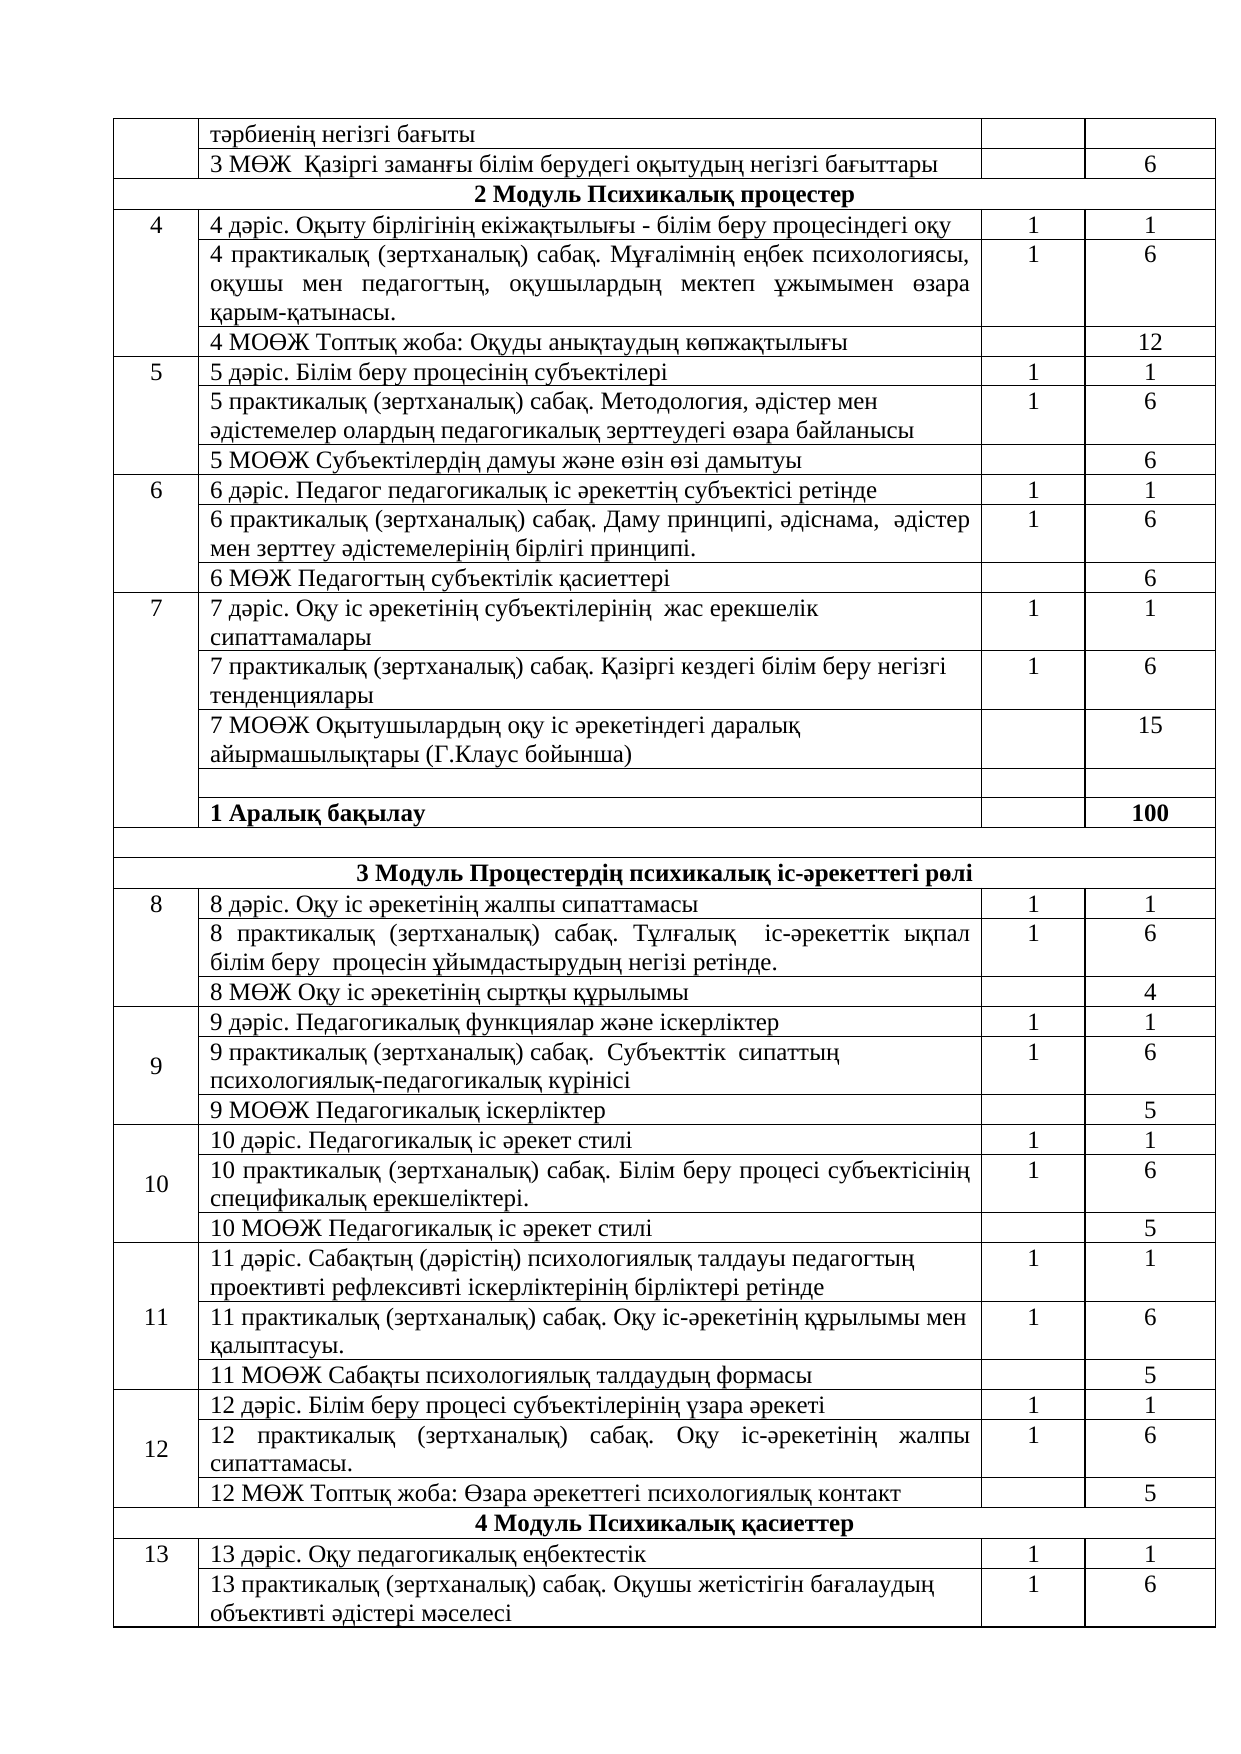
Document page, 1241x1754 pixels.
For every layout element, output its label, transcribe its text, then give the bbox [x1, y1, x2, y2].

table_cell [982, 1360, 1084, 1389]
table_cell 1 [982, 505, 1084, 562]
table_cell 1 [1086, 889, 1215, 917]
table_cell 1 [982, 1243, 1084, 1301]
table_cell 1 [1086, 475, 1215, 503]
table_cell [982, 1095, 1084, 1124]
table_cell 1 [982, 1420, 1084, 1477]
table_cell 4 дәріс. Оқыту бірлігінің екіжақтылығы - білім беру процесіндегі оқу [199, 210, 981, 238]
table_cell 1 [982, 1037, 1084, 1094]
table_cell 1 [982, 1125, 1084, 1154]
table_cell 1 [982, 889, 1084, 917]
table_cell [1086, 769, 1215, 797]
table_cell 5 МОӨЖ Субъектілердің дамуы және өзін өзі дамытуы [199, 445, 981, 474]
table_cell 8 [114, 889, 198, 1006]
table_cell 6 МӨЖ Педагогтың субъектілік қасиеттері [199, 563, 981, 592]
table_cell 10 МОӨЖ Педагогикалық іс әрекет стилі [199, 1213, 981, 1242]
table_cell 3 Модуль Процестердің психикалық іс-әрекеттегі рөлі [114, 858, 1215, 888]
table_cell [982, 710, 1084, 767]
table_cell 4 Модуль Психикалық қасиеттер [114, 1508, 1215, 1538]
table_cell 11 дәріс. Сабақтың (дәрістің) психологиялық талдауы педагогтың проективті рефлексивті іскерліктерінің бірліктері ретінде [199, 1243, 981, 1301]
table_cell 1 [982, 593, 1084, 650]
table_cell 5 [1086, 1213, 1215, 1242]
table_cell 6 [1086, 240, 1215, 326]
table_cell 6 [1086, 149, 1215, 178]
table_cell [199, 119, 981, 148]
table_cell 1 [1086, 1539, 1215, 1568]
table_cell 1 [982, 210, 1084, 238]
table_cell 10 практикалық (зертханалық) сабақ. Білім беру процесі субъектісінің спецификалық ерекшеліктері. [199, 1155, 981, 1212]
table_cell 1 [982, 357, 1084, 385]
table_cell 11 МОӨЖ Сабақты психологиялық талдаудың формасы [199, 1360, 981, 1389]
table_cell 5 [1086, 1095, 1215, 1124]
table_cell 12 [1086, 327, 1215, 356]
table_cell [982, 445, 1084, 474]
table_cell 11 [114, 1243, 198, 1389]
table_cell 6 [1086, 563, 1215, 592]
table_cell [199, 769, 981, 797]
table_cell 7 дәріс. Оқу іс әрекетінің субъектілерінің жас ерекшелік сипаттамалары [199, 593, 981, 650]
table_cell 7 [114, 593, 198, 827]
table_cell 5 дәріс. Білім беру процесінің субъектілері [199, 357, 981, 385]
table_cell 100 [1086, 798, 1215, 827]
table_cell 1 [1086, 593, 1215, 650]
table_cell 6 [1086, 651, 1215, 709]
table_cell 10 [114, 1125, 198, 1242]
table_cell 4 МОӨЖ Топтық жоба: Оқуды анықтаудың көпжақтылығы [199, 327, 981, 356]
table_cell 1 [982, 1007, 1084, 1036]
table_cell 8 дәріс. Оқу іс әрекетінің жалпы сипаттамасы [199, 889, 981, 917]
table_cell 1 [1086, 1125, 1215, 1154]
table_cell 6 [1086, 1420, 1215, 1477]
table_cell 8 практикалық (зертханалық) сабақ. Тұлғалық іс-әрекеттік ықпал білім беру процесін ұйымдастырудың негізі ретінде. [199, 919, 981, 976]
table_cell [982, 327, 1084, 356]
table_cell 1 [982, 1539, 1084, 1568]
table_cell 6 [1086, 1302, 1215, 1359]
table_cell 10 дәріс. Педагогикалық іс әрекет стилі [199, 1125, 981, 1154]
table_cell 5 практикалық (зертханалық) сабақ. Методология, әдістер мен әдістемелер олардың педагогикалық зерттеудегі өзара байланысы [199, 386, 981, 444]
table_cell 1 [982, 1155, 1084, 1212]
table_cell 9 дәріс. Педагогикалық функциялар және іскерліктер [199, 1007, 981, 1036]
table_cell 6 дәріс. Педагог педагогикалық іс әрекеттің субъектісі ретінде [199, 475, 981, 503]
table_cell 1 [982, 1569, 1084, 1626]
table_cell 12 [114, 1390, 198, 1507]
table_cell 1 [982, 1302, 1084, 1359]
table_cell [982, 977, 1084, 1006]
table_cell 13 дәріс. Оқу педагогикалық еңбектестік [199, 1539, 981, 1568]
table_cell 5 [1086, 1478, 1215, 1507]
table_cell 6 [1086, 1569, 1215, 1626]
table_cell 1 Аралық бақылау [199, 798, 981, 827]
table_cell 6 [1086, 505, 1215, 562]
table_cell 12 дәріс. Білім беру процесі субъектілерінің үзара әрекеті [199, 1390, 981, 1419]
table_cell 6 [1086, 1155, 1215, 1212]
table_cell 6 практикалық (зертханалық) сабақ. Даму принципі, әдіснама, әдістер мен зерттеу әдістемелерінің бірлігі принципі. [199, 505, 981, 562]
table_cell 11 практикалық (зертханалық) сабақ. Оқу іс-әрекетінің құрылымы мен қалыптасуы. [199, 1302, 981, 1359]
table_cell 1 [982, 386, 1084, 444]
table_cell [114, 828, 1215, 857]
table_cell 6 [114, 475, 198, 592]
table_cell 5 [114, 357, 198, 474]
table_cell 9 практикалық (зертханалық) сабақ. Субъекттік сипаттың психологиялық-педагогикалық күрінісі [199, 1037, 981, 1094]
table_cell 3 МӨЖ Қазіргі заманғы білім берудегі оқытудың негізгі бағыттары [199, 149, 981, 178]
table_cell 1 [1086, 210, 1215, 238]
table_cell 6 [1086, 386, 1215, 444]
table_cell 9 [114, 1007, 198, 1124]
table_cell 4 практикалық (зертханалық) сабақ. Мұғалімнің еңбек психологиясы, оқушы мен педагогтың, оқушылардың мектеп ұжымымен өзара қарым-қатынасы. [199, 240, 981, 326]
table_cell 7 практикалық (зертханалық) сабақ. Қазіргі кездегі білім беру негізгі тенденциялары [199, 651, 981, 709]
table_cell 13 [114, 1539, 198, 1626]
table_cell [982, 563, 1084, 592]
table_cell 7 МОӨЖ Оқытушылардың оқу іс әрекетіндегі даралық айырмашылықтары (Г.Клаус бойынша) [199, 710, 981, 767]
table_cell 1 [1086, 1243, 1215, 1301]
table_cell 6 [1086, 1037, 1215, 1094]
table_cell 1 [982, 119, 1084, 148]
table_cell 1 [1086, 1390, 1215, 1419]
table_cell 6 [1086, 919, 1215, 976]
table_cell 12 МӨЖ Топтық жоба: Өзара әрекеттегі психологиялық контакт [199, 1478, 981, 1507]
table_cell 4 [1086, 977, 1215, 1006]
table_cell 1 [1086, 1007, 1215, 1036]
table_cell 1 [1086, 357, 1215, 385]
table_cell 9 МОӨЖ Педагогикалық іскерліктер [199, 1095, 981, 1124]
table_cell [982, 798, 1084, 827]
table_cell [982, 1478, 1084, 1507]
table_cell 8 МӨЖ Оқу іс әрекетінің сыртқы құрылымы [199, 977, 981, 1006]
table_cell 1 [982, 651, 1084, 709]
table_cell 1 [982, 1390, 1084, 1419]
table_cell 6 [1086, 445, 1215, 474]
table_cell 2 Модуль Психикалық процестер [114, 179, 1215, 209]
table_cell 1 [982, 240, 1084, 326]
table_cell 13 практикалық (зертханалық) сабақ. Оқушы жетістігін бағалаудың объективті әдістері мәселесі [199, 1569, 981, 1626]
table_cell [982, 1213, 1084, 1242]
table_cell 1 [982, 919, 1084, 976]
table_cell 5 [1086, 1360, 1215, 1389]
table_cell 6 [1086, 119, 1215, 148]
table_cell 15 [1086, 710, 1215, 767]
table_cell [982, 149, 1084, 178]
table_cell 4 [114, 210, 198, 356]
table_cell 12 практикалық (зертханалық) сабақ. Оқу іс-әрекетінің жалпы сипаттамасы. [199, 1420, 981, 1477]
table_cell [982, 769, 1084, 797]
table_cell 1 [982, 475, 1084, 503]
